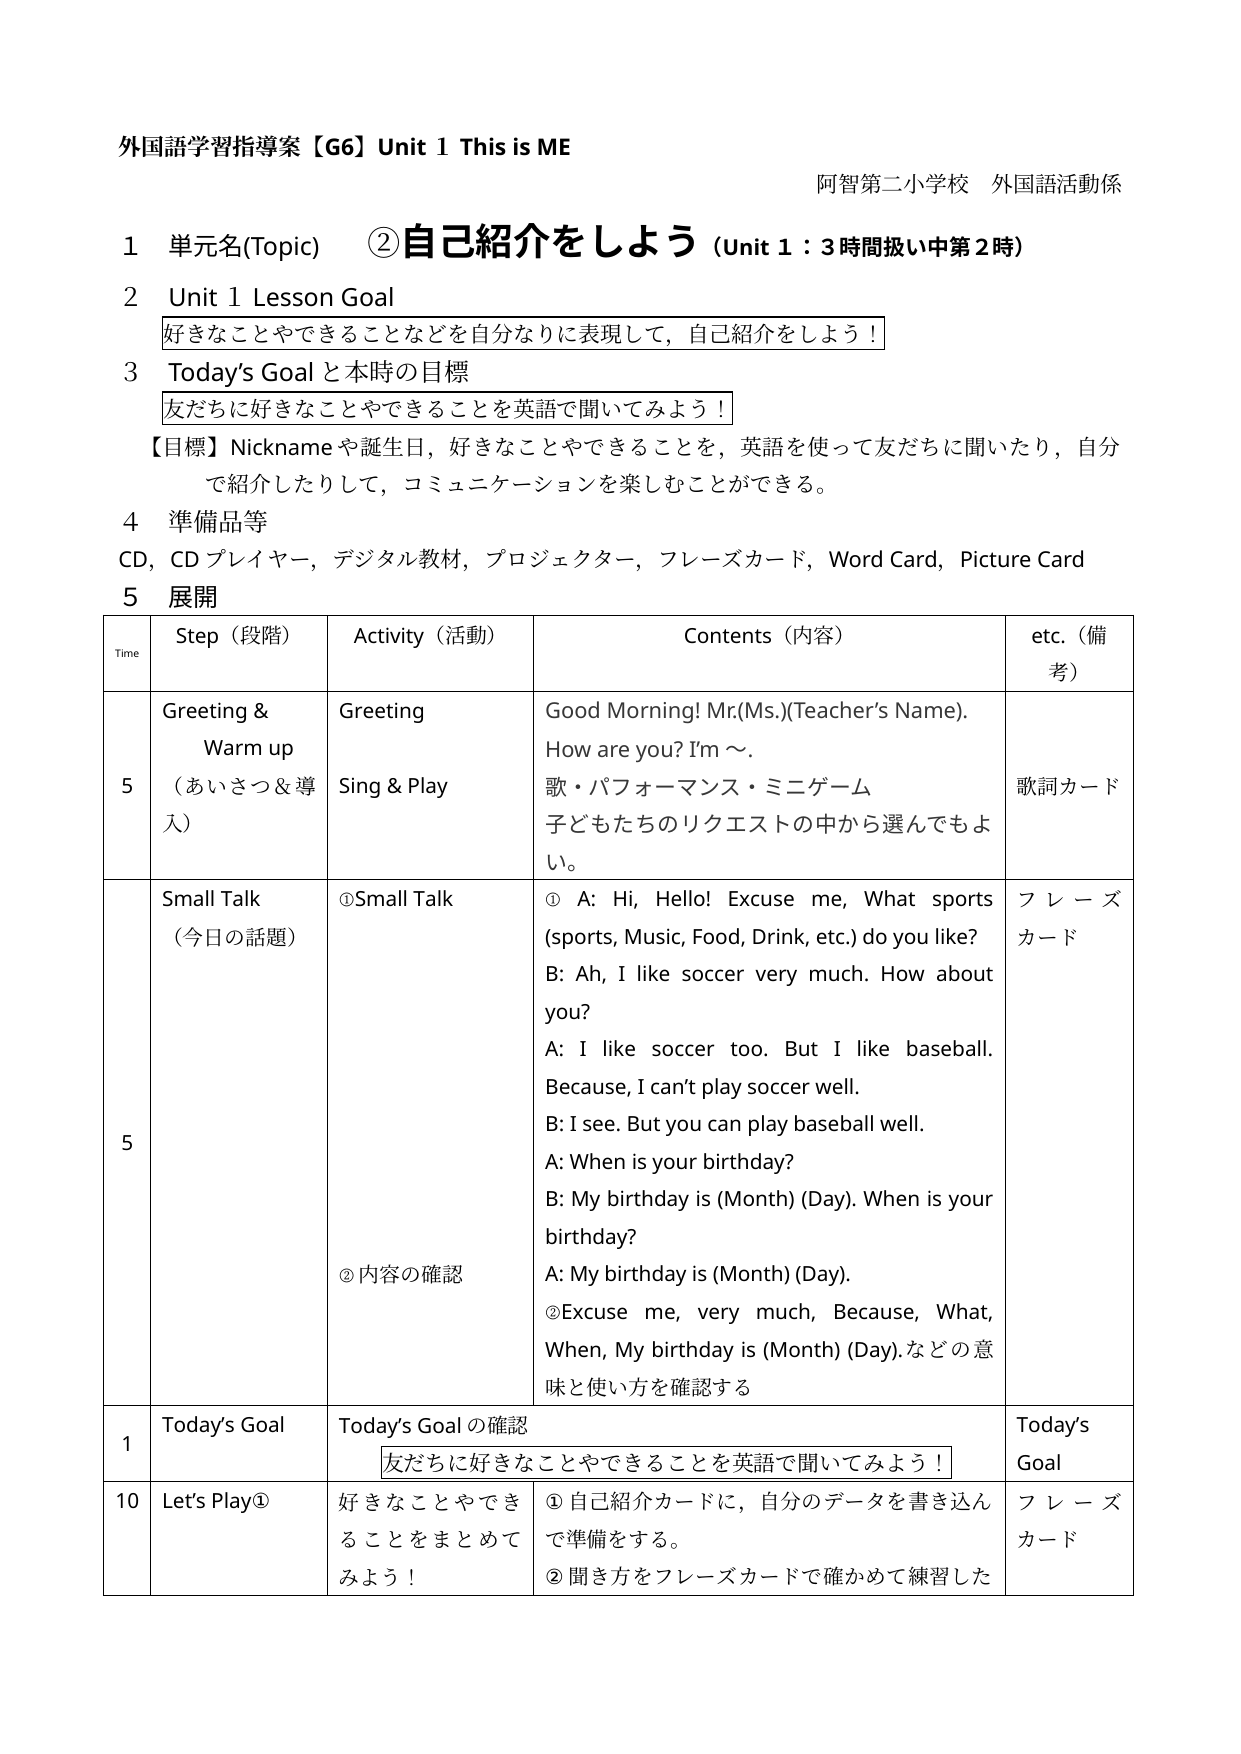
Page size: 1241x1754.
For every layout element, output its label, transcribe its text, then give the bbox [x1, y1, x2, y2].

table_cell Good Morning! Mr.(Ms.)(Teacher’s Name). How are you? I’m ～. 歌・パフォーマンス・ミニゲーム 子どもたちのリクエストの中から選んでもよい。 [534, 692, 1005, 879]
table_header etc.（備考） [1006, 616, 1133, 691]
table_cell ①Small Talk ②内容の確認 [328, 880, 533, 1405]
text ３ Today’s Goalと本時の目標 [118, 352, 1122, 389]
table_cell Greeting Sing & Play [328, 692, 533, 879]
table_cell Small Talk （今日の話題） [151, 880, 327, 1405]
table_cell 5 [104, 692, 150, 879]
table_header Contents（内容） [534, 616, 1005, 691]
table_cell 1 [104, 1406, 150, 1481]
text 外国語学習指導案【G6】Unit１ This is ME [118, 127, 1122, 164]
table_cell Greeting & Warm up （あいさつ＆導入） [151, 692, 327, 879]
table_cell Today’s Goal [1006, 1406, 1133, 1481]
table_header Time [104, 616, 150, 691]
table_cell Let’s Play① [151, 1482, 327, 1595]
table_cell ① A: Hi, Hello! Excuse me, What sports (sports, Music, Food, Drink, etc.) do you like? B: Ah, I like soccer very much. How about you? A: I like soccer too. But I like baseball. Because, I can’t play soccer well. B: I see. But you can play baseball well. A: When is your birthday? B: My birthday is (Month) (Day). When is your birthday? A: My birthday is (Month) (Day). ②Excuse me, very much, Because, What, When, My birthday is (Month) (Day).などの意味と使い方を確認する [534, 880, 1005, 1405]
table_cell Today’s Goalの確認 友だちに好きなことやできることを英語で聞いてみよう！ [328, 1406, 1005, 1481]
text 阿智第二小学校 外国語活動係 [118, 164, 1122, 202]
table_header Step（段階） [151, 616, 327, 691]
table_cell 歌詞カード [1006, 692, 1133, 879]
text CD，CDプレイヤー，デジタル教材，プロジェクター，フレーズカード，Word Card，Picture Card [118, 539, 1122, 577]
table_cell 5 [104, 880, 150, 1405]
table_cell フレーズカード [1006, 1482, 1133, 1595]
text 【目標】Nicknameや誕生日，好きなことやできることを，英語を使って友だちに聞いたり，自分で紹介したりして，コミュニケーションを楽しむことができる。 [140, 427, 1122, 502]
text ４ 準備品等 [118, 502, 1122, 539]
text ５ 展開 [118, 577, 1122, 614]
text ２ Unit１Lesson Goal [118, 277, 1122, 314]
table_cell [328, 1482, 533, 1595]
table_cell フレーズカード [1006, 880, 1133, 1405]
text 好きなことやできることなどを自分なりに表現して，自己紹介をしよう！ [118, 314, 1122, 352]
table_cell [534, 1482, 1005, 1595]
table_header Activity（活動） [328, 616, 533, 691]
text 友だちに好きなことやできることを英語で聞いてみよう！ [118, 389, 1122, 427]
text １ 単元名(Topic) ②自己紹介をしよう（Unit１：３時間扱い中第２時） [118, 202, 1122, 277]
table_cell Today’s Goal [151, 1406, 327, 1481]
table_cell 10 [104, 1482, 150, 1595]
